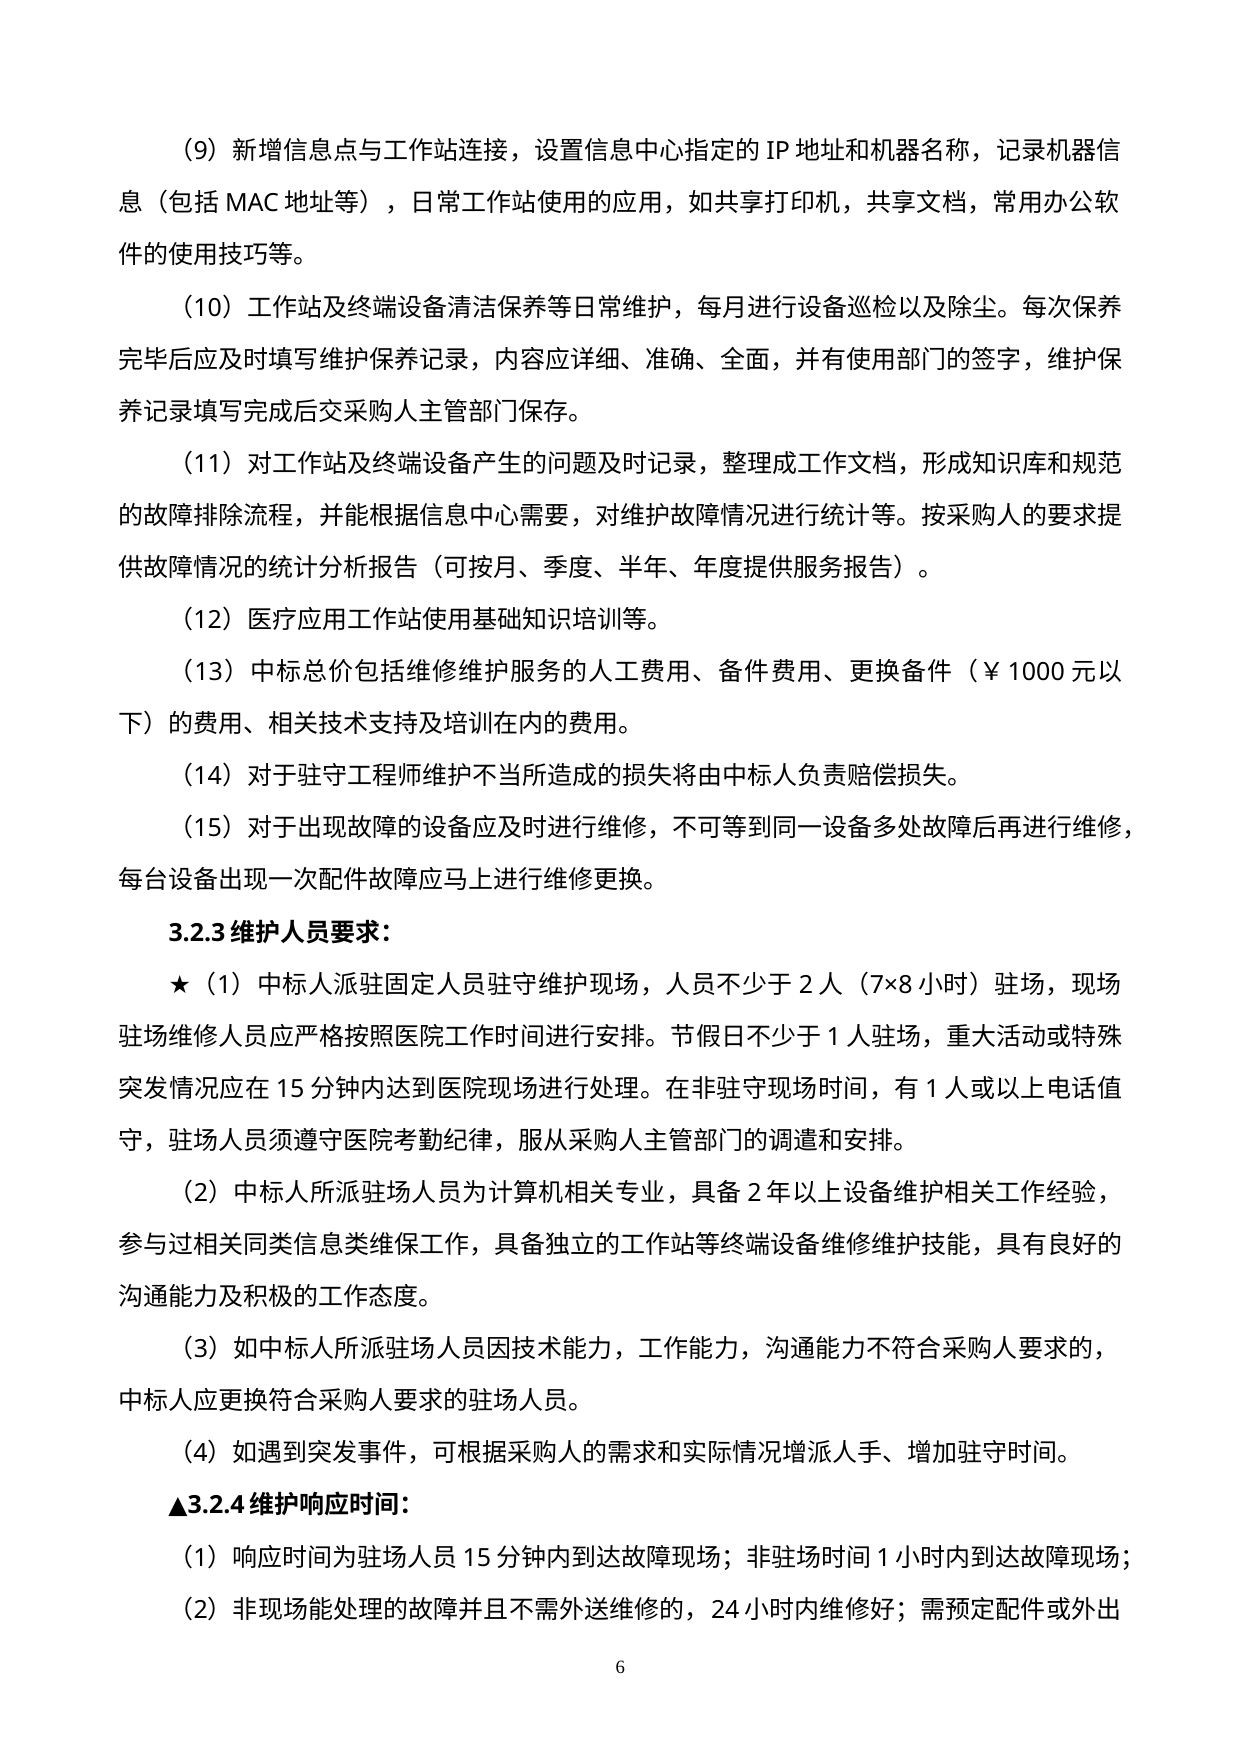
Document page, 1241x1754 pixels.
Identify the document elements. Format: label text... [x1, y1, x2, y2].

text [118, 1576, 1122, 1628]
text （13）中标总价包括维修维护服务的人工费用、备件费用、更换备件（￥1000元以下）的费用、相关技术支持及培训在内的费用。 [118, 639, 1122, 743]
text （3）如中标人所派驻场人员因技术能力，工作能力，沟通能力不符合采购人要求的，中标人应更换符合采购人要求的驻场人员。 [118, 1316, 1122, 1420]
text （14）对于驻守工程师维护不当所造成的损失将由中标人负责赔偿损失。 [118, 743, 1122, 795]
text （9）新增信息点与工作站连接，设置信息中心指定的IP地址和机器名称，记录机器信息（包括MAC地址等），日常工作站使用的应用，如共享打印机，共享文档，常用办公软件的使用技巧等。 [118, 118, 1122, 274]
text ★（1）中标人派驻固定人员驻守维护现场，人员不少于2人（7×8小时）驻场，现场驻场维修人员应严格按照医院工作时间进行安排。节假日不少于1人驻场，重大活动或特殊突发情况应在15分钟内达到医院现场进行处理。在非驻守现场时间，有1人或以上电话值守，驻场人员须遵守医院考勤纪律，服从采购人主管部门的调遣和安排。 [118, 951, 1122, 1160]
text （1）响应时间为驻场人员15分钟内到达故障现场；非驻场时间1小时内到达故障现场； [118, 1524, 1122, 1576]
text ▲3.2.4维护响应时间： [118, 1472, 1122, 1524]
text （10）工作站及终端设备清洁保养等日常维护，每月进行设备巡检以及除尘。每次保养完毕后应及时填写维护保养记录，内容应详细、准确、全面，并有使用部门的签字，维护保养记录填写完成后交采购人主管部门保存。 [118, 274, 1122, 431]
text 3.2.3维护人员要求： [118, 899, 1122, 951]
text （11）对工作站及终端设备产生的问题及时记录，整理成工作文档，形成知识库和规范的故障排除流程，并能根据信息中心需要，对维护故障情况进行统计等。按采购人的要求提供故障情况的统计分析报告（可按月、季度、半年、年度提供服务报告）。 [118, 431, 1122, 587]
text （12）医疗应用工作站使用基础知识培训等。 [118, 587, 1122, 639]
text （4）如遇到突发事件，可根据采购人的需求和实际情况增派人手、增加驻守时间。 [118, 1420, 1122, 1472]
text （15）对于出现故障的设备应及时进行维修，不可等到同一设备多处故障后再进行维修，每台设备出现一次配件故障应马上进行维修更换。 [118, 795, 1122, 899]
text （2）中标人所派驻场人员为计算机相关专业，具备2年以上设备维护相关工作经验，参与过相关同类信息类维保工作，具备独立的工作站等终端设备维修维护技能，具有良好的沟通能力及积极的工作态度。 [118, 1160, 1122, 1316]
